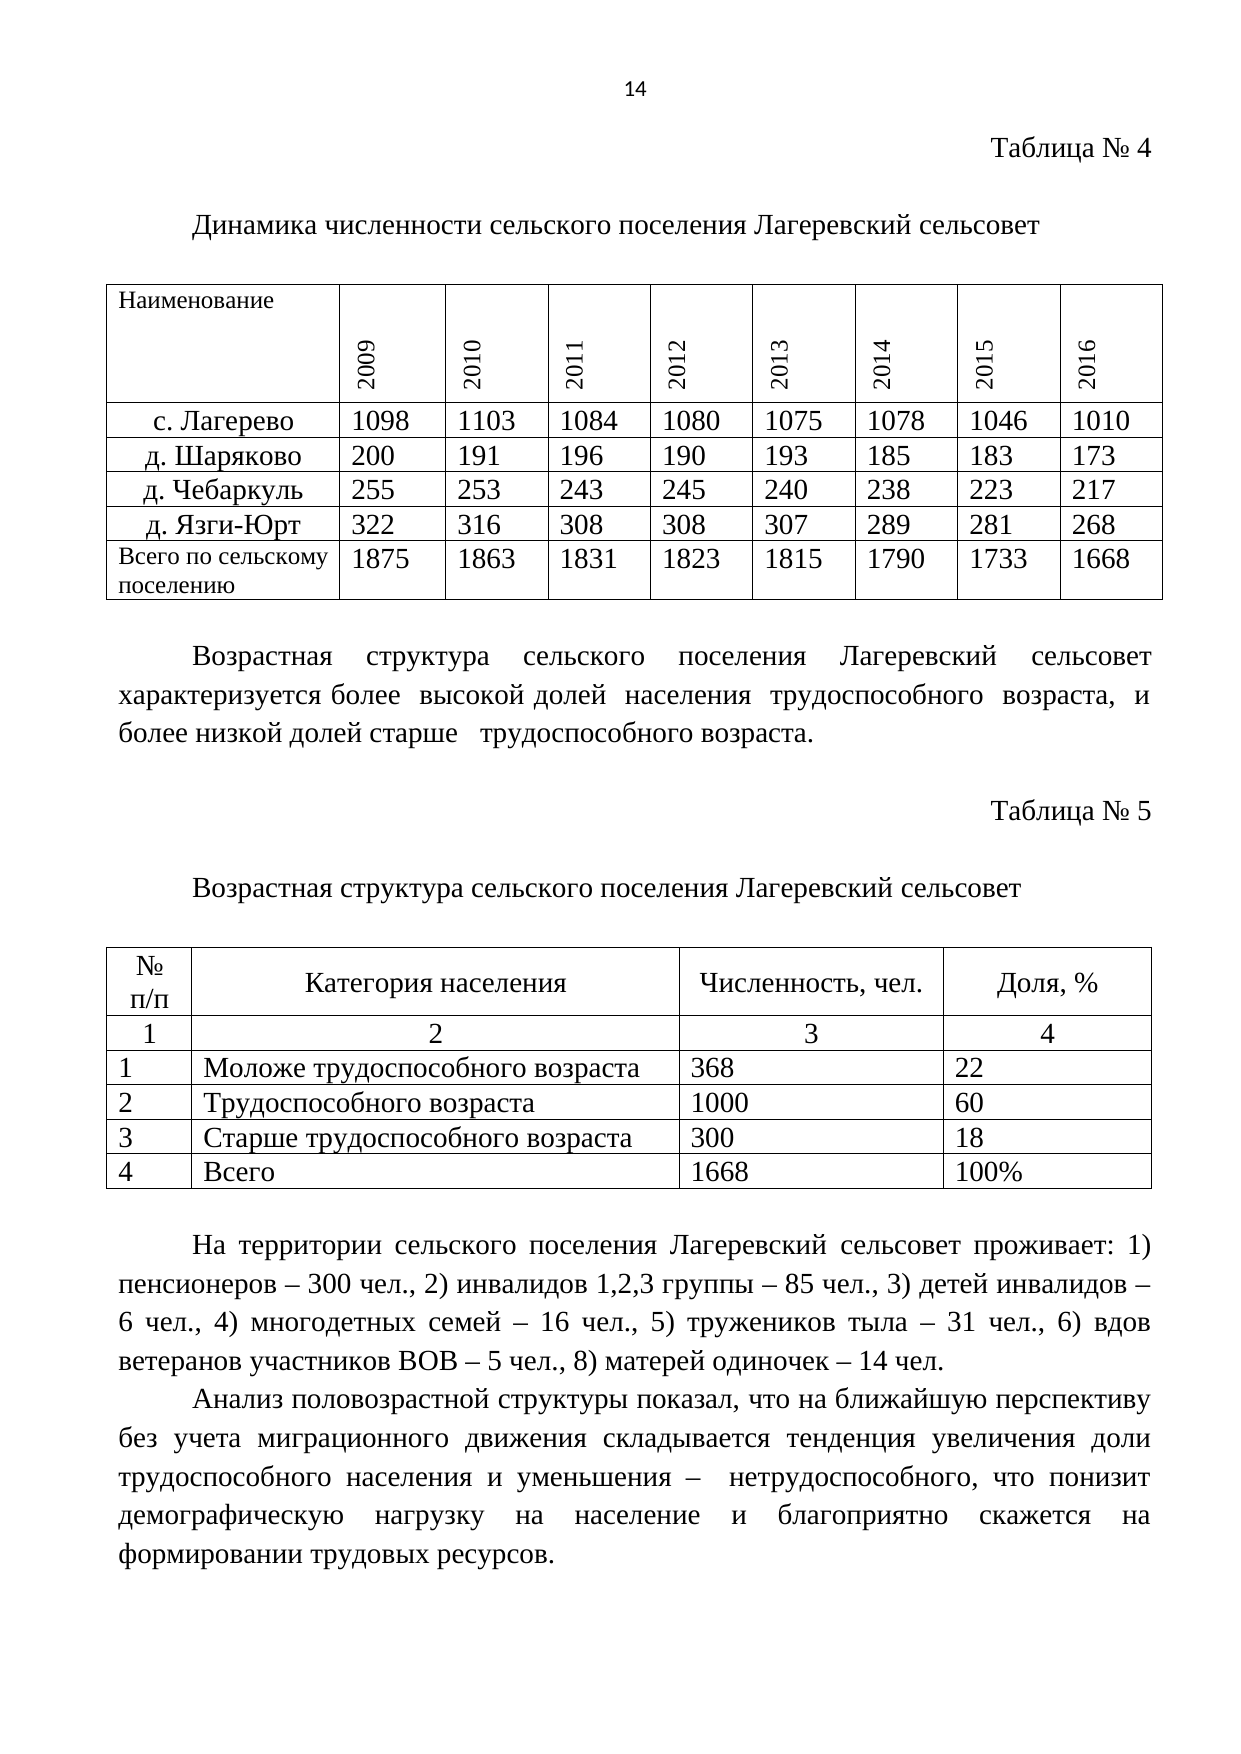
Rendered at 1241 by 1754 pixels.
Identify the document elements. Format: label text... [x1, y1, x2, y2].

text Таблица № 4 [118, 130, 1152, 163]
table_cell 1010 [1061, 403, 1162, 437]
table_cell 3 [680, 1016, 943, 1049]
text Возрастная структура сельского поселения Лагеревский сельсовет характеризуется более высокой долей населения трудоспособного возраста, и более низкой долей старше трудоспособного возраста. [118, 638, 1152, 749]
text Динамика численности сельского поселения Лагеревский сельсовет [118, 207, 1152, 240]
table_cell 223 [958, 472, 1060, 506]
text Возрастная структура сельского поселения Лагеревский сельсовет [118, 870, 1152, 903]
table_cell 200 [340, 438, 445, 471]
table_header 2015 [958, 285, 1060, 402]
table_cell 1080 [651, 403, 752, 437]
table_header 2010 [446, 285, 548, 402]
table_cell 1000 [680, 1085, 943, 1119]
table_cell 281 [958, 507, 1060, 540]
table_cell д. Язги-Юрт [107, 507, 339, 540]
table_cell 240 [753, 472, 855, 506]
table_cell 2 [192, 1016, 679, 1049]
table_cell 253 [446, 472, 548, 506]
table_header 2009 [340, 285, 445, 402]
table_cell 255 [340, 472, 445, 506]
table_cell 173 [1061, 438, 1162, 471]
text Таблица № 5 [118, 793, 1152, 826]
table_cell 1103 [446, 403, 548, 437]
table_cell 217 [1061, 472, 1162, 506]
table_cell Всего по сельскому поселению [107, 541, 339, 599]
table_header 2014 [856, 285, 957, 402]
table_cell 1831 [549, 541, 650, 599]
table_cell 3 [107, 1120, 191, 1153]
table_header 2011 [549, 285, 650, 402]
text На территории сельского поселения Лагеревский сельсовет проживает: 1) пенсионеров – 300 чел., 2) инвалидов 1,2,3 группы – 85 чел., 3) детей инвалидов – 6 чел., 4) многодетных семей – 16 чел., 5) тружеников тыла – 31 чел., 6) вдов ветеранов участников ВОВ – 5 чел., 8) матерей одиночек – 14 чел. [118, 1227, 1152, 1377]
table_cell 196 [549, 438, 650, 471]
table_cell 60 [944, 1085, 1151, 1119]
table_cell Трудоспособного возраста [192, 1085, 679, 1119]
table_cell 1084 [549, 403, 650, 437]
table_cell 368 [680, 1051, 943, 1084]
table_header 2013 [753, 285, 855, 402]
table_cell 2 [107, 1085, 191, 1119]
table_cell 268 [1061, 507, 1162, 540]
table_cell 4 [107, 1154, 191, 1188]
table_cell 238 [856, 472, 957, 506]
table_cell 322 [340, 507, 445, 540]
table_cell 1823 [651, 541, 752, 599]
text Анализ половозрастной структуры показал, что на ближайшую перспективу без учета миграционного движения складывается тенденция увеличения доли трудоспособного населения и уменьшения – нетрудоспособного, что понизит демографическую нагрузку на население и благоприятно скажется на формировании трудовых ресурсов. [118, 1382, 1152, 1569]
table_cell 1 [107, 1051, 191, 1084]
table_cell Всего [192, 1154, 679, 1188]
table_cell 1733 [958, 541, 1060, 599]
table_cell 307 [753, 507, 855, 540]
table_header Доля, % [944, 948, 1151, 1015]
table_cell Старше трудоспособного возраста [192, 1120, 679, 1153]
table_header Численность, чел. [680, 948, 943, 1015]
table_header № п/п [107, 948, 191, 1015]
table_cell 4 [944, 1016, 1151, 1049]
table_cell 100% [944, 1154, 1151, 1188]
table_cell 1815 [753, 541, 855, 599]
table_cell 1 [107, 1016, 191, 1049]
table_header Наименование [107, 285, 339, 402]
table_cell 243 [549, 472, 650, 506]
table_cell 183 [958, 438, 1060, 471]
table_cell 308 [651, 507, 752, 540]
table_cell 193 [753, 438, 855, 471]
table_cell 1863 [446, 541, 548, 599]
table_header 2012 [651, 285, 752, 402]
table_cell д. Шаряково [107, 438, 339, 471]
table_cell 308 [549, 507, 650, 540]
table_cell 1790 [856, 541, 957, 599]
table_cell 1046 [958, 403, 1060, 437]
table_cell с. Лагерево [107, 403, 339, 437]
table_cell 185 [856, 438, 957, 471]
table_cell Моложе трудоспособного возраста [192, 1051, 679, 1084]
table_header Категория населения [192, 948, 679, 1015]
table_cell 1668 [680, 1154, 943, 1188]
table_cell 300 [680, 1120, 943, 1153]
table_cell 1098 [340, 403, 445, 437]
table_cell 190 [651, 438, 752, 471]
table_cell 191 [446, 438, 548, 471]
table_cell 1075 [753, 403, 855, 437]
table_cell д. Чебаркуль [107, 472, 339, 506]
table_cell 22 [944, 1051, 1151, 1084]
table_cell 18 [944, 1120, 1151, 1153]
table_header 2016 [1061, 285, 1162, 402]
table_cell 1078 [856, 403, 957, 437]
table_cell 316 [446, 507, 548, 540]
table_cell 245 [651, 472, 752, 506]
table_cell 1668 [1061, 541, 1162, 599]
table_cell 289 [856, 507, 957, 540]
table_cell 1875 [340, 541, 445, 599]
